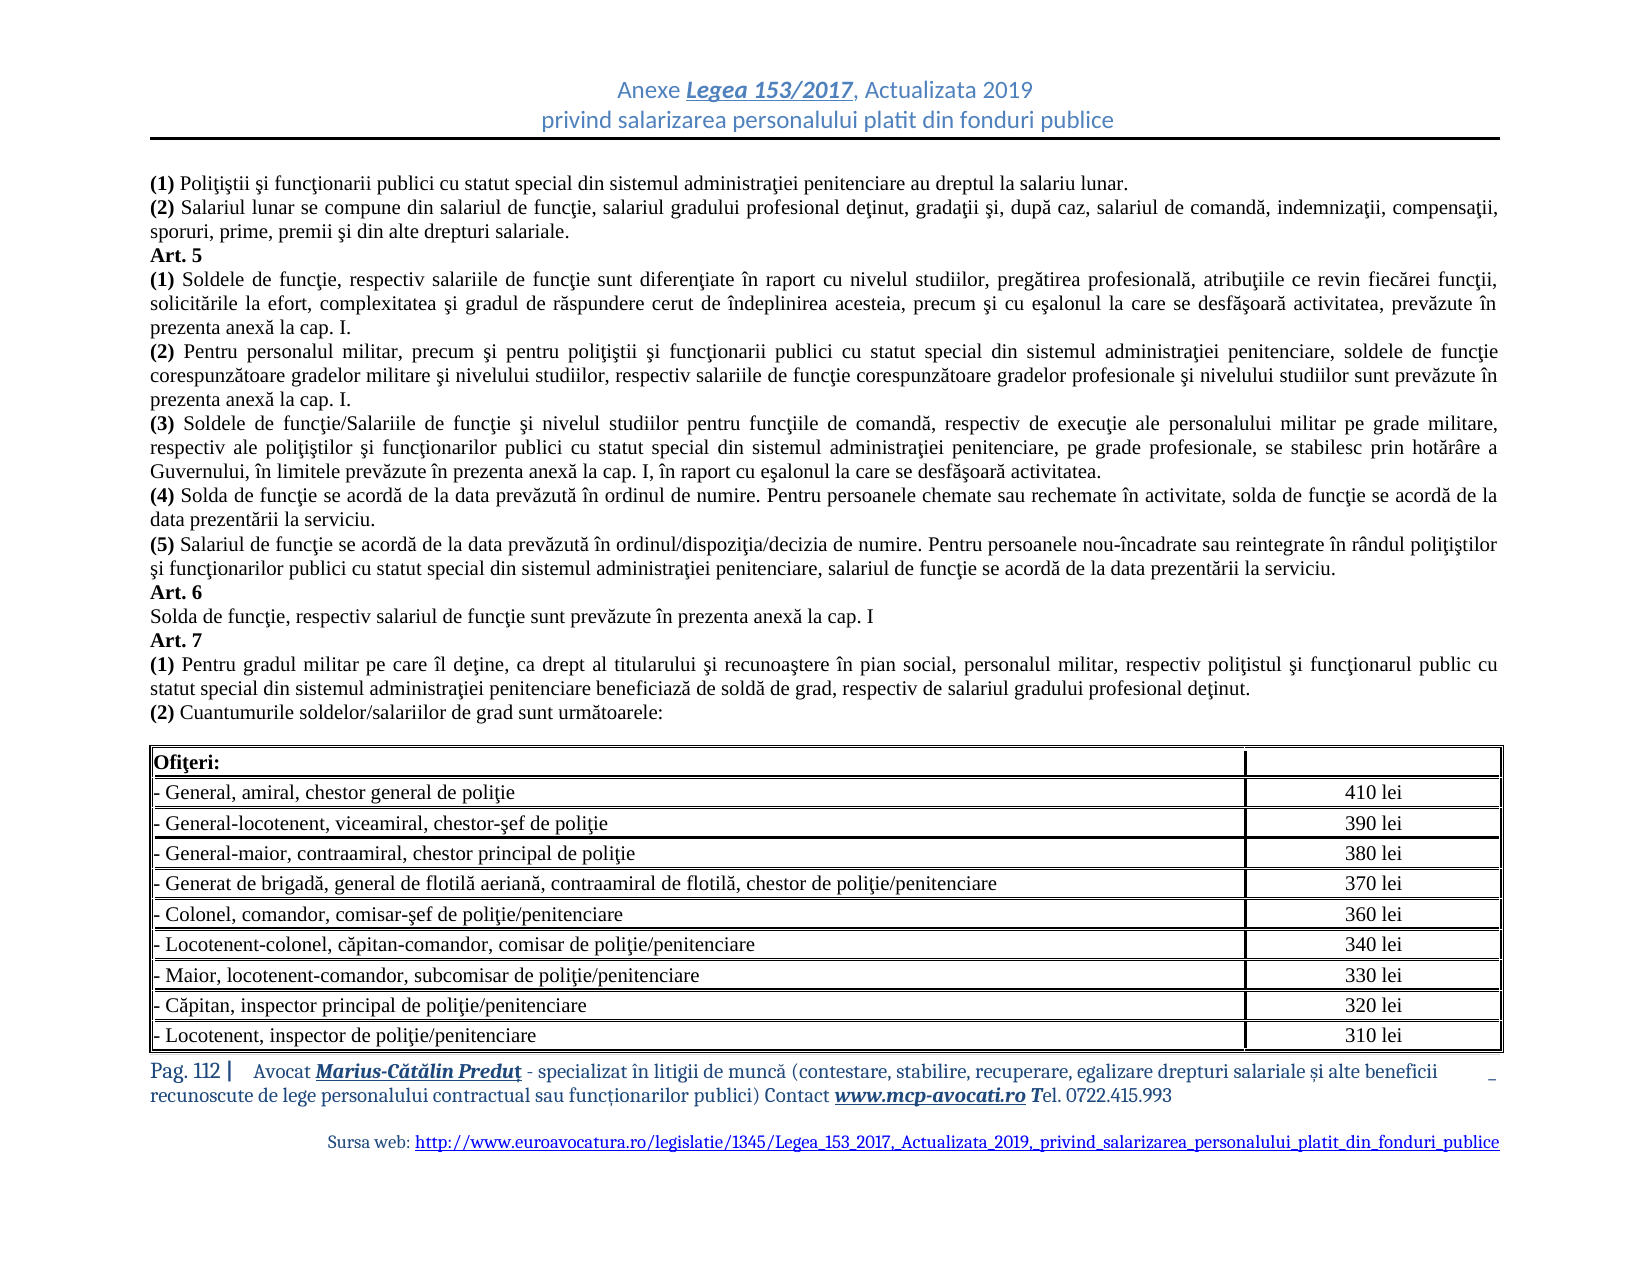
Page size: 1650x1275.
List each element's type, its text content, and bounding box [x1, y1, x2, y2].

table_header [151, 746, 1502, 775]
text (2) Cuantumurile soldelor/salariilor de grad sunt următoarele: [150, 700, 1500, 724]
text Solda de funcţie, respectiv salariul de funcţie sunt prevăzute în prezenta anexă la cap. I [150, 604, 1500, 628]
text Art. 5 [150, 243, 1500, 267]
text (3) Soldele de funcţie/Salariile de funcţie şi nivelul studiilor pentru funcţiile de comandă, respectiv de execuţie ale personalului militar pe grade militare, respectiv ale poliţiştilor şi funcţionarilor publici cu statut special din sistemul administraţiei penitenciare, pe grade profesionale, se stabilesc prin hotărâre a Guvernului, în limitele prevăzute în prezenta anexă la cap. I, în raport cu eşalonul la care se desfăşoară activitatea. [150, 411, 1500, 483]
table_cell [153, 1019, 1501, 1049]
text (1) Pentru gradul militar pe care îl deţine, ca drept al titularului şi recunoaştere în pian social, personalul militar, respectiv poliţistul şi funcţionarul public cu statut special din sistemul administraţiei penitenciare beneficiază de soldă de grad, respectiv de salariul gradului profesional deţinut. [150, 652, 1500, 700]
text (1) Soldele de funcţie, respectiv salariile de funcţie sunt diferenţiate în raport cu nivelul studiilor, pregătirea profesională, atribuţiile ce revin fiecărei funcţii, solicitările la efort, complexitatea şi gradul de răspundere cerut de îndeplinirea acesteia, precum şi cu eşalonul la care se desfăşoară activitatea, prevăzute în prezenta anexă la cap. I. [150, 267, 1500, 339]
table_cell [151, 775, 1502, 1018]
text Art. 6 [150, 579, 1500, 604]
text (5) Salariul de funcţie se acordă de la data prevăzută în ordinul/dispoziţia/decizia de numire. Pentru persoanele nou-încadrate sau reintegrate în rândul poliţiştilor şi funcţionarilor publici cu statut special din sistemul administraţiei penitenciare, salariul de funcţie se acordă de la data prezentării la serviciu. [150, 531, 1500, 579]
text (1) Poliţiştii şi funcţionarii publici cu statut special din sistemul administraţiei penitenciare au dreptul la salariu lunar. [150, 171, 1500, 194]
text (2) Pentru personalul militar, precum şi pentru poliţiştii şi funcţionarii publici cu statut special din sistemul administraţiei penitenciare, soldele de funcţie corespunzătoare gradelor militare şi nivelului studiilor, respectiv salariile de funcţie corespunzătoare gradelor profesionale şi nivelului studiilor sunt prevăzute în prezenta anexă la cap. I. [150, 339, 1500, 411]
text (2) Salariul lunar se compune din salariul de funcţie, salariul gradului profesional deţinut, gradaţii şi, după caz, salariul de comandă, indemnizaţii, compensaţii, sporuri, prime, premii şi din alte drepturi salariale. [150, 194, 1500, 243]
text Art. 7 [150, 628, 1500, 652]
text (4) Solda de funcţie se acordă de la data prevăzută în ordinul de numire. Pentru persoanele chemate sau rechemate în activitate, solda de funcţie se acordă de la data prezentării la serviciu. [150, 483, 1500, 531]
